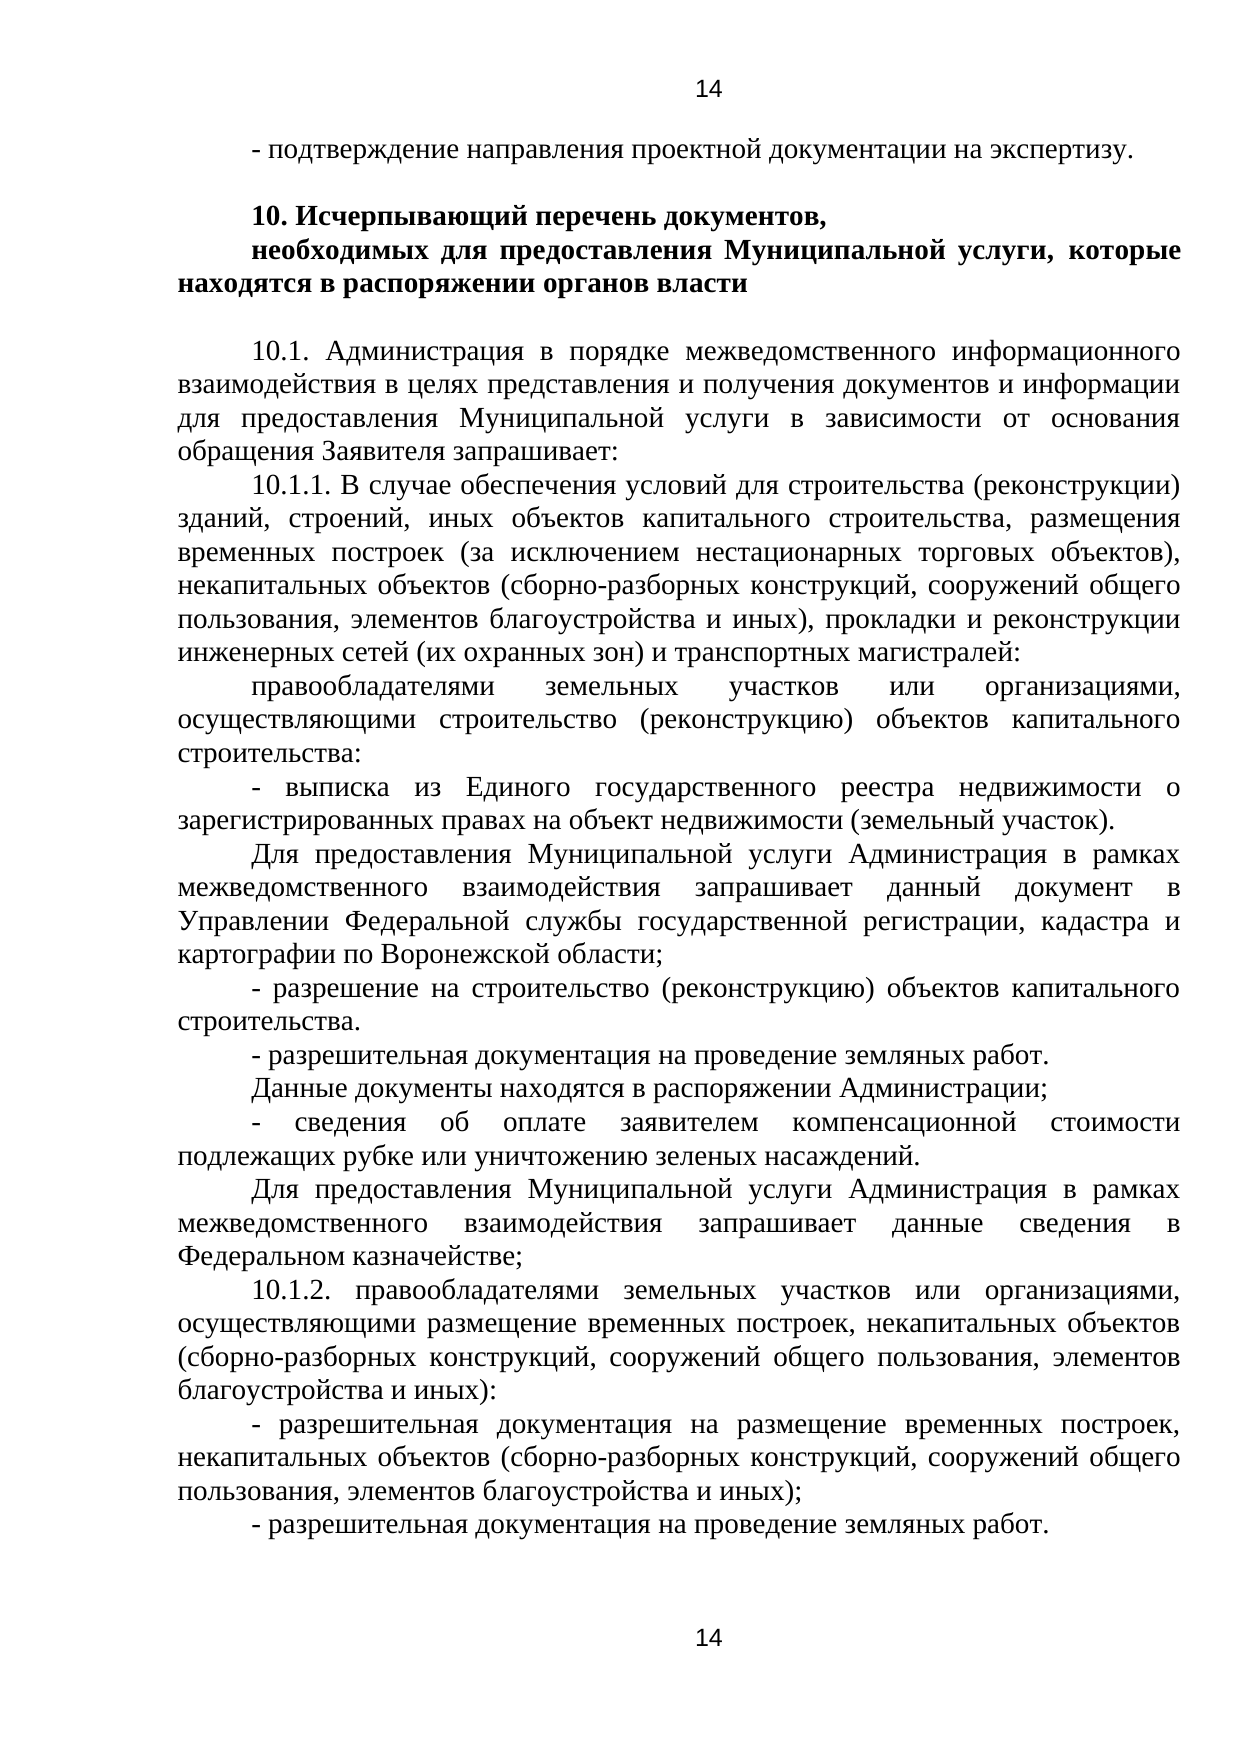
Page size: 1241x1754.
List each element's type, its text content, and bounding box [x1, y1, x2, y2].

text Данные документы находятся в распоряжении Администрации; [177, 1071, 1181, 1104]
text - подтверждение направления проектной документации на экспертизу. [177, 131, 1181, 165]
text - разрешительная документация на проведение земляных работ. [177, 1507, 1181, 1540]
text - разрешительная документация на проведение земляных работ. [177, 1037, 1181, 1071]
text - разрешительная документация на размещение временных построек, некапитальных объектов (сборно-разборных конструкций, сооружений общего пользования, элементов благоустройства и иных); [177, 1406, 1181, 1507]
text - сведения об оплате заявителем компенсационной стоимости подлежащих рубке или уничтожению зеленых насаждений. [177, 1104, 1181, 1171]
text 10.1.2. правообладателями земельных участков или организациями, осуществляющими размещение временных построек, некапитальных объектов (сборно-разборных конструкций, сооружений общего пользования, элементов благоустройства и иных): [177, 1272, 1181, 1406]
text Для предоставления Муниципальной услуги Администрация в рамках межведомственного взаимодействия запрашивает данный документ в Управлении Федеральной службы государственной регистрации, кадастра и картографии по Воронежской области; [177, 836, 1181, 970]
text - выписка из Единого государственного реестра недвижимости о зарегистрированных правах на объект недвижимости (земельный участок). [177, 769, 1181, 836]
text правообладателями земельных участков или организациями, осуществляющими строительство (реконструкцию) объектов капитального строительства: [177, 668, 1181, 769]
text 10. Исчерпывающий перечень документов, [177, 198, 1181, 232]
text 10.1.1. В случае обеспечения условий для строительства (реконструкции) зданий, строений, иных объектов капитального строительства, размещения временных построек (за исключением нестационарных торговых объектов), некапитальных объектов (сборно-разборных конструкций, сооружений общего пользования, элементов благоустройства и иных), прокладки и реконструкции инженерных сетей (их охранных зон) и транспортных магистралей: [177, 467, 1181, 668]
text необходимых для предоставления Муниципальной услуги, которые находятся в распоряжении органов власти [177, 232, 1181, 299]
text - разрешение на строительство (реконструкцию) объектов капитального строительства. [177, 970, 1181, 1037]
text 10.1. Администрация в порядке межведомственного информационного взаимодействия в целях представления и получения документов и информации для предоставления Муниципальной услуги в зависимости от основания обращения Заявителя запрашивает: [177, 333, 1181, 467]
